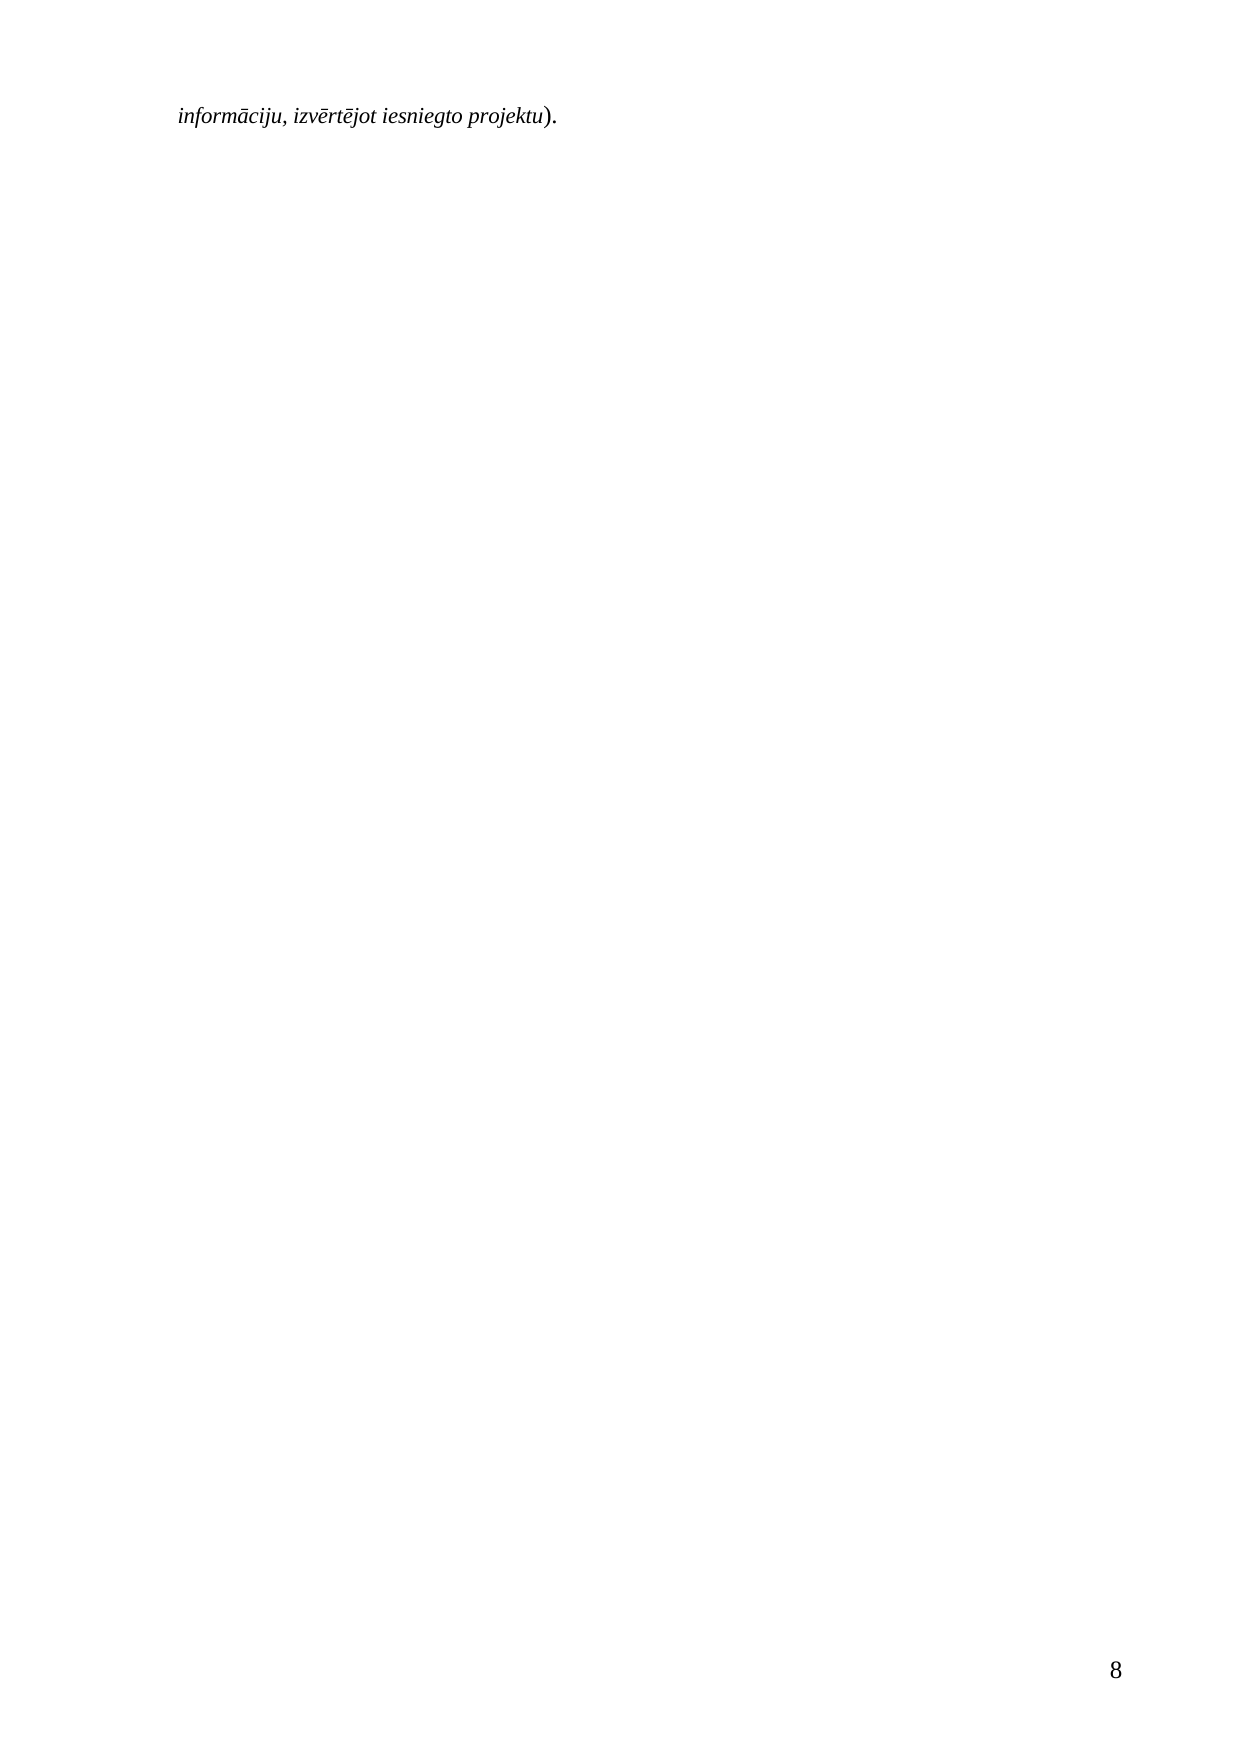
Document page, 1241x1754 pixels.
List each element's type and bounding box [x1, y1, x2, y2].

text [177, 100, 1137, 129]
